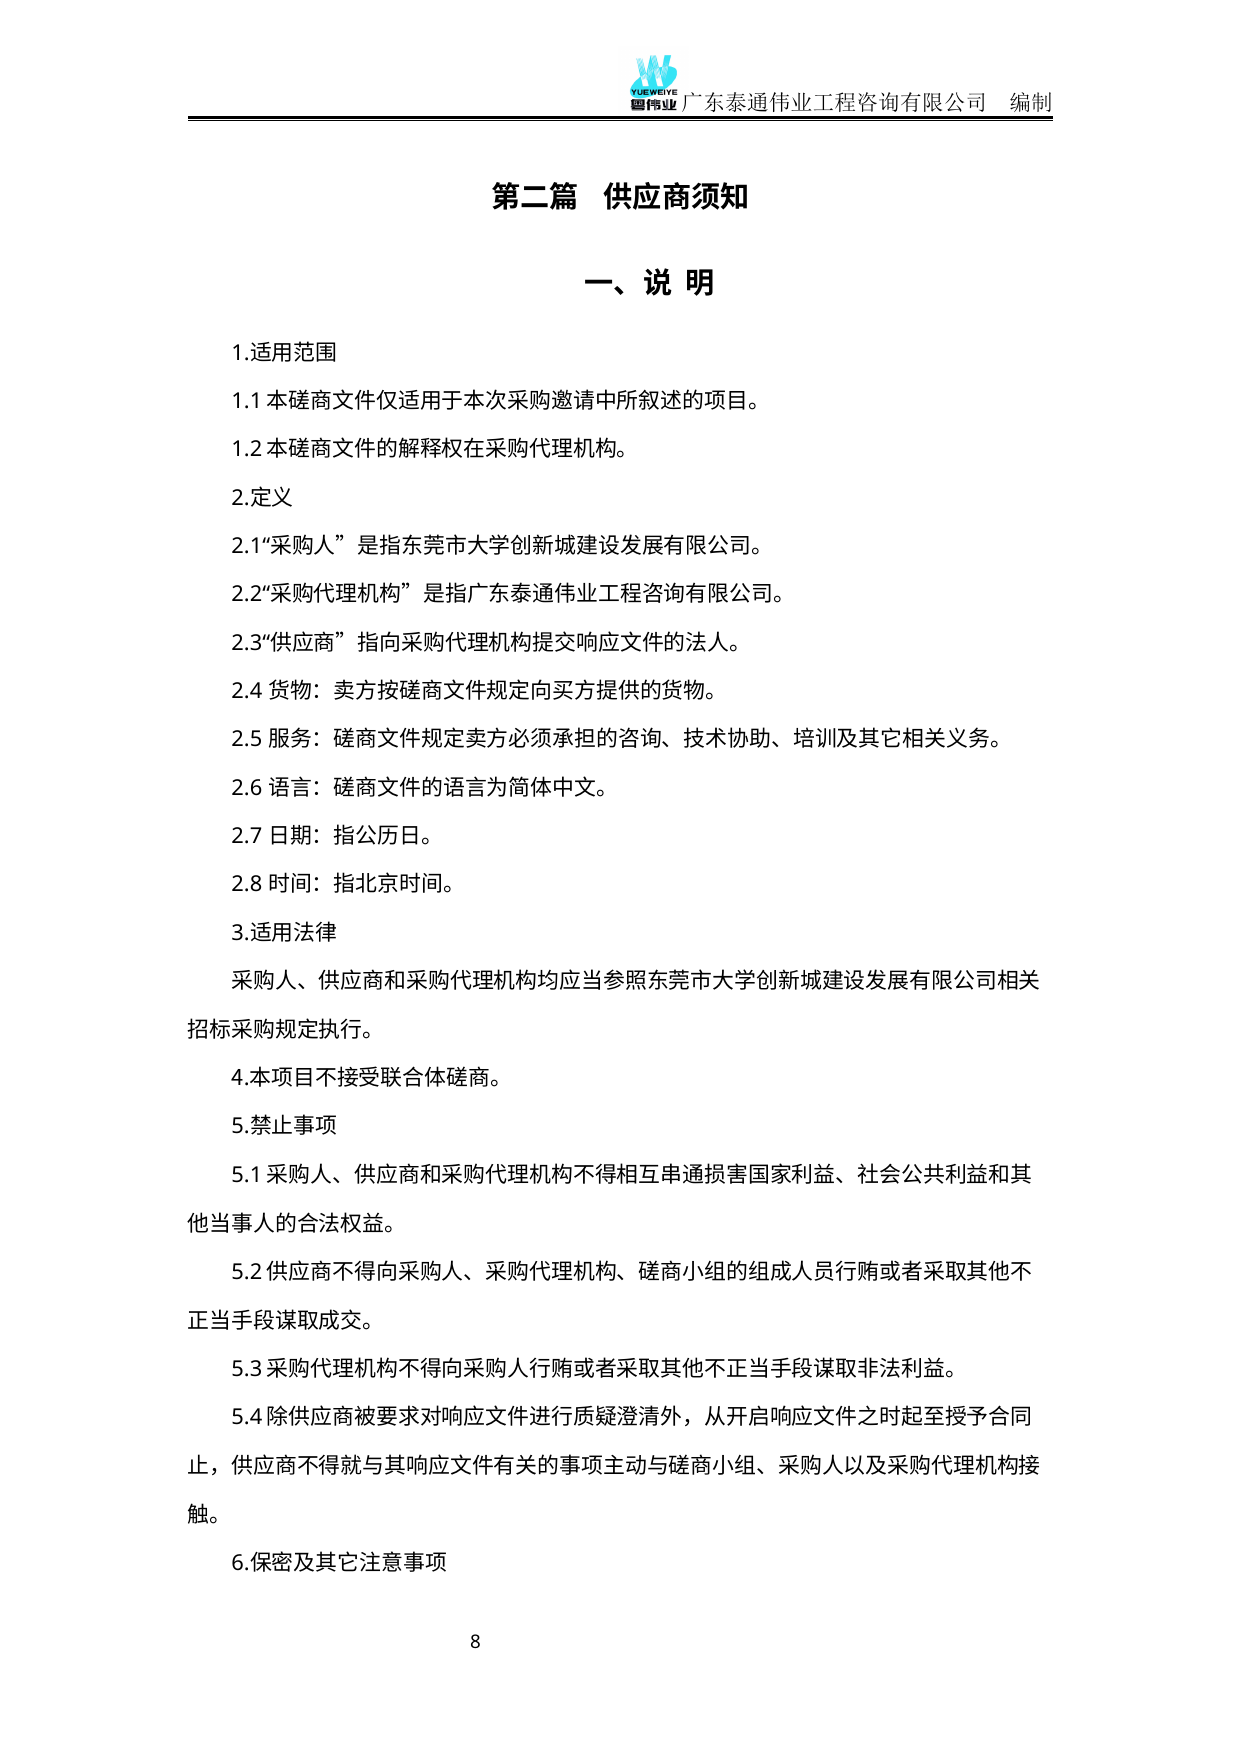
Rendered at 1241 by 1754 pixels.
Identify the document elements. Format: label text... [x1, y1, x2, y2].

subtitle 供应商须知 [187, 162, 1053, 227]
text 1.1本磋商文件仅适用于本次采购邀请中所叙述的项目。 [187, 383, 1053, 415]
text 2.4 货物：卖方按磋商文件规定向买方提供的货物。 [187, 673, 1053, 705]
text 5.4除供应商被要求对响应文件进行质疑澄清外，从开启响应文件之时起至授予合同止，供应商不得就与其响应文件有关的事项主动与磋商小组、采购人以及采购代理机构接触。 [187, 1399, 1053, 1529]
text 2.7 日期：指公历日。 [187, 818, 1053, 850]
subtitle 1.适用范围 [187, 334, 1053, 367]
text 采购人、供应商和采购代理机构均应当参照东莞市大学创新城建设发展有限公司相关招标采购规定执行。 [187, 963, 1053, 1044]
text 5.3采购代理机构不得向采购人行贿或者采取其他不正当手段谋取非法利益。 [187, 1351, 1053, 1383]
text 2.2“采购代理机构”是指广东泰通伟业工程咨询有限公司。 [187, 576, 1053, 608]
text 2.3“供应商”指向采购代理机构提交响应文件的法人。 [187, 624, 1053, 657]
text 5.2供应商不得向采购人、采购代理机构、磋商小组的组成人员行贿或者采取其他不正当手段谋取成交。 [187, 1253, 1053, 1335]
text 5.1采购人、供应商和采购代理机构不得相互串通损害国家利益、社会公共利益和其他当事人的合法权益。 [187, 1156, 1053, 1238]
subtitle 2.定义 [187, 479, 1053, 512]
picture [617, 46, 689, 116]
subtitle 4.本项目不接受联合体磋商。 [187, 1060, 1053, 1092]
text 2.8 时间：指北京时间。 [187, 866, 1053, 898]
text 2.1“采购人”是指东莞市大学创新城建设发展有限公司。 [187, 528, 1053, 560]
subtitle 5.禁止事项 [187, 1108, 1053, 1141]
subtitle 一、说 明 [187, 248, 1053, 313]
text 2.6 语言：磋商文件的语言为简体中文。 [187, 769, 1053, 802]
text 2.5 服务：磋商文件规定卖方必须承担的咨询、技术协助、培训及其它相关义务。 [187, 721, 1053, 753]
subtitle 6.保密及其它注意事项 [187, 1545, 1053, 1577]
subtitle 3.适用法律 [187, 914, 1053, 947]
text 1.2本磋商文件的解释权在采购代理机构。 [187, 431, 1053, 463]
